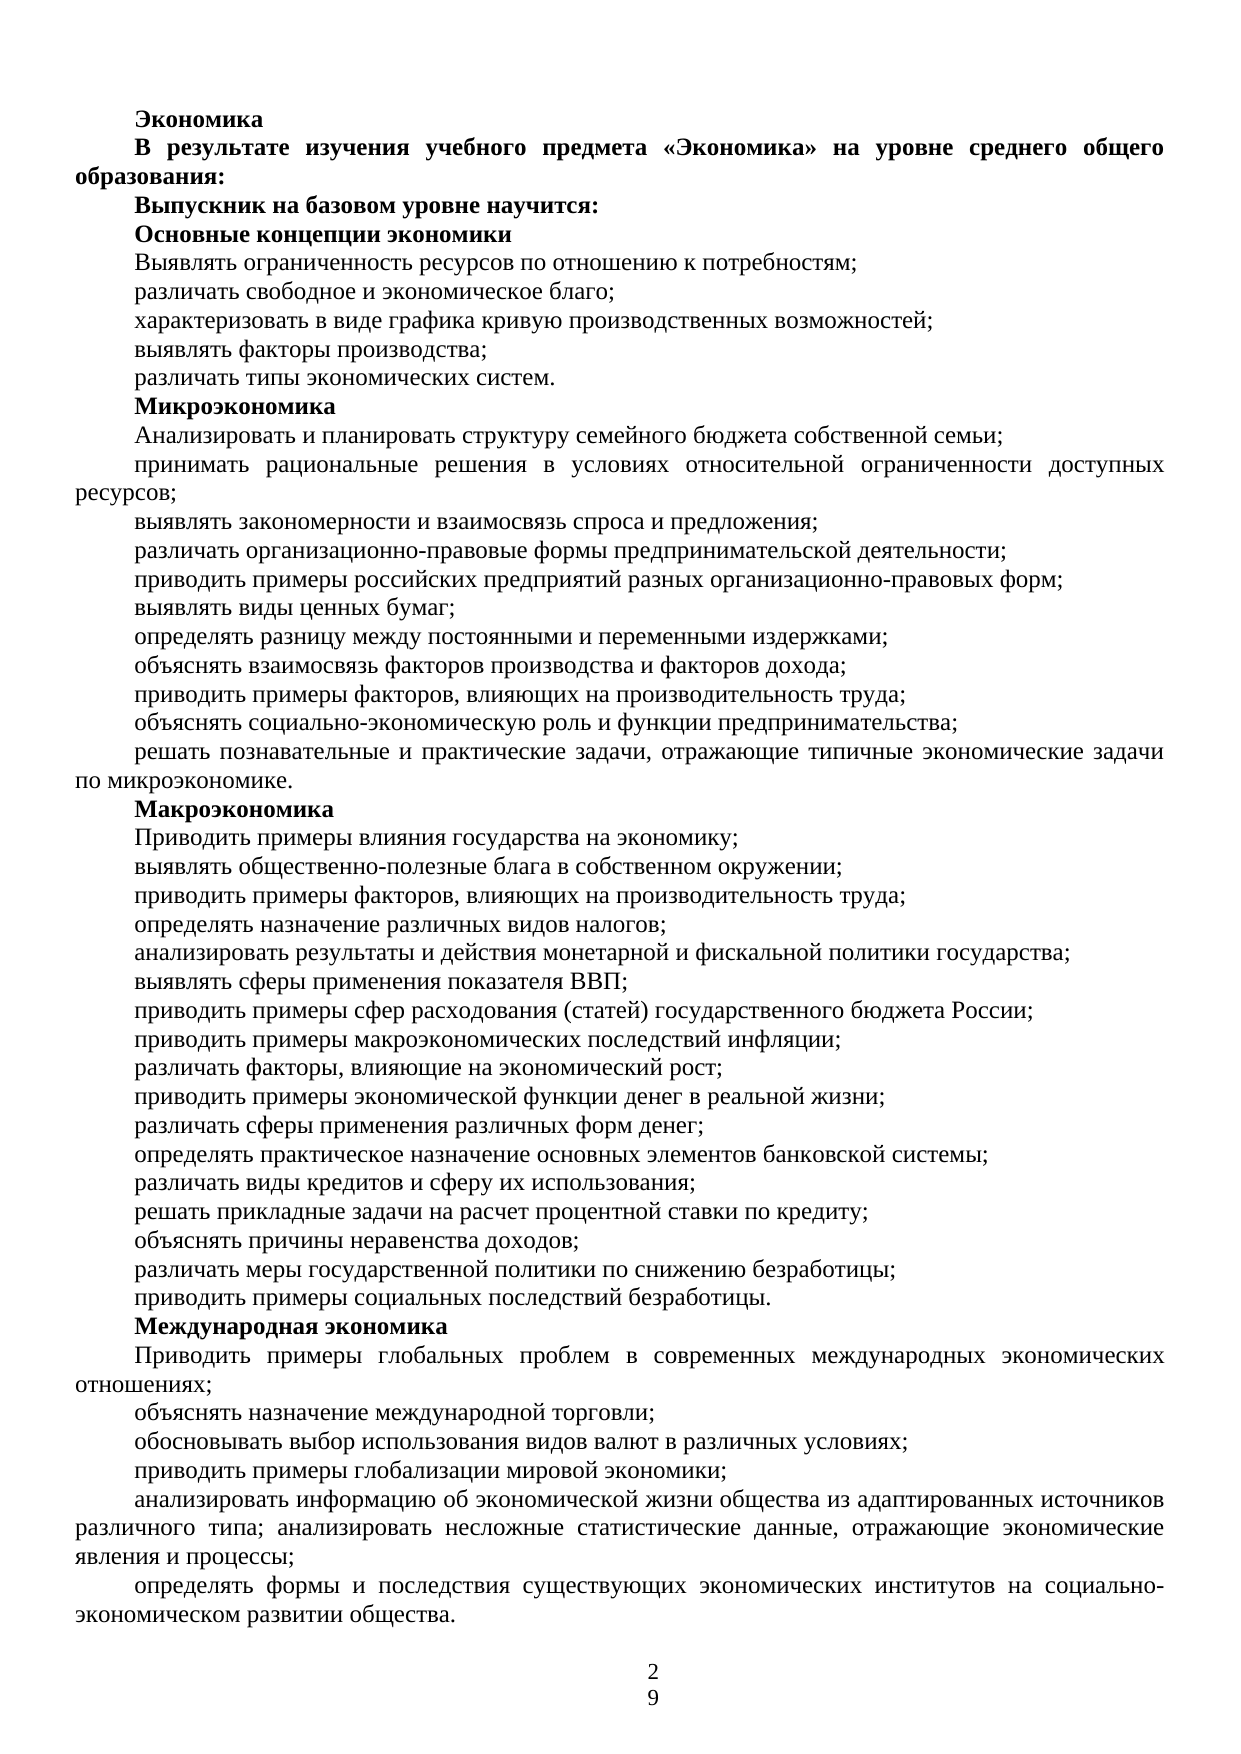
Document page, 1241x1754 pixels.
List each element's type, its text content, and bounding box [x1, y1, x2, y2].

text объяснять назначение международной торговли; [75, 1397, 1165, 1426]
text приводить примеры макроэкономических последствий инфляции; [75, 1024, 1165, 1052]
text Основные концепции экономики [75, 219, 1165, 247]
text решать прикладные задачи на расчет процентной ставки по кредиту; [75, 1196, 1165, 1225]
text анализировать результаты и действия монетарной и фискальной политики государства; [75, 937, 1165, 966]
text приводить примеры факторов, влияющих на производительность труда; [75, 679, 1165, 707]
text приводить примеры факторов, влияющих на производительность труда; [75, 880, 1165, 909]
text объяснять взаимосвязь факторов производства и факторов дохода; [75, 650, 1165, 679]
text объяснять социально-экономическую роль и функции предпринимательства; [75, 707, 1165, 736]
text выявлять виды ценных бумаг; [75, 592, 1165, 621]
text выявлять факторы производства; [75, 334, 1165, 362]
text приводить примеры экономической функции денег в реальной жизни; [75, 1081, 1165, 1110]
text различать сферы применения различных форм денег; [75, 1110, 1165, 1139]
text В результате изучения учебного предмета «Экономика» на уровне среднего общего образования: [75, 132, 1165, 190]
text обосновывать выбор использования видов валют в различных условиях; [75, 1426, 1165, 1455]
text Выявлять ограниченность ресурсов по отношению к потребностям; [75, 247, 1165, 276]
text Экономика [75, 104, 1165, 132]
text Приводить примеры глобальных проблем в современных международных экономических отношениях; [75, 1340, 1165, 1397]
text определять назначение различных видов налогов; [75, 909, 1165, 937]
text анализировать информацию об экономической жизни общества из адаптированных источников различного типа; анализировать несложные статистические данные, отражающие экономические явления и процессы; [75, 1484, 1165, 1570]
text объяснять причины неравенства доходов; [75, 1225, 1165, 1254]
text приводить примеры глобализации мировой экономики; [75, 1455, 1165, 1484]
text Международная экономика [75, 1311, 1165, 1340]
text Приводить примеры влияния государства на экономику; [75, 822, 1165, 851]
text Выпускник на базовом уровне научится: [75, 190, 1165, 219]
text определять разницу между постоянными и переменными издержками; [75, 621, 1165, 650]
text различать виды кредитов и сферу их использования; [75, 1167, 1165, 1196]
text различать свободное и экономическое благо; [75, 276, 1165, 305]
text принимать рациональные решения в условиях относительной ограниченности доступных ресурсов; [75, 449, 1165, 506]
text приводить примеры сфер расходования (статей) государственного бюджета России; [75, 995, 1165, 1024]
text различать меры государственной политики по снижению безработицы; [75, 1254, 1165, 1282]
text приводить примеры российских предприятий разных организационно-правовых форм; [75, 564, 1165, 592]
text Микроэкономика [75, 391, 1165, 420]
text приводить примеры социальных последствий безработицы. [75, 1282, 1165, 1311]
text выявлять общественно-полезные блага в собственном окружении; [75, 851, 1165, 880]
text определять формы и последствия существующих экономических институтов на социально-экономическом развитии общества. [75, 1570, 1165, 1627]
text Анализировать и планировать структуру семейного бюджета собственной семьи; [75, 420, 1165, 449]
text выявлять сферы применения показателя ВВП; [75, 966, 1165, 995]
text различать типы экономических систем. [75, 362, 1165, 391]
text Макроэкономика [75, 794, 1165, 822]
text различать организационно-правовые формы предпринимательской деятельности; [75, 535, 1165, 564]
text различать факторы, влияющие на экономический рост; [75, 1052, 1165, 1081]
text решать познавательные и практические задачи, отражающие типичные экономические задачи по микроэкономике. [75, 736, 1165, 794]
text выявлять закономерности и взаимосвязь спроса и предложения; [75, 506, 1165, 535]
text определять практическое назначение основных элементов банковской системы; [75, 1139, 1165, 1167]
text характеризовать в виде графика кривую производственных возможностей; [75, 305, 1165, 334]
